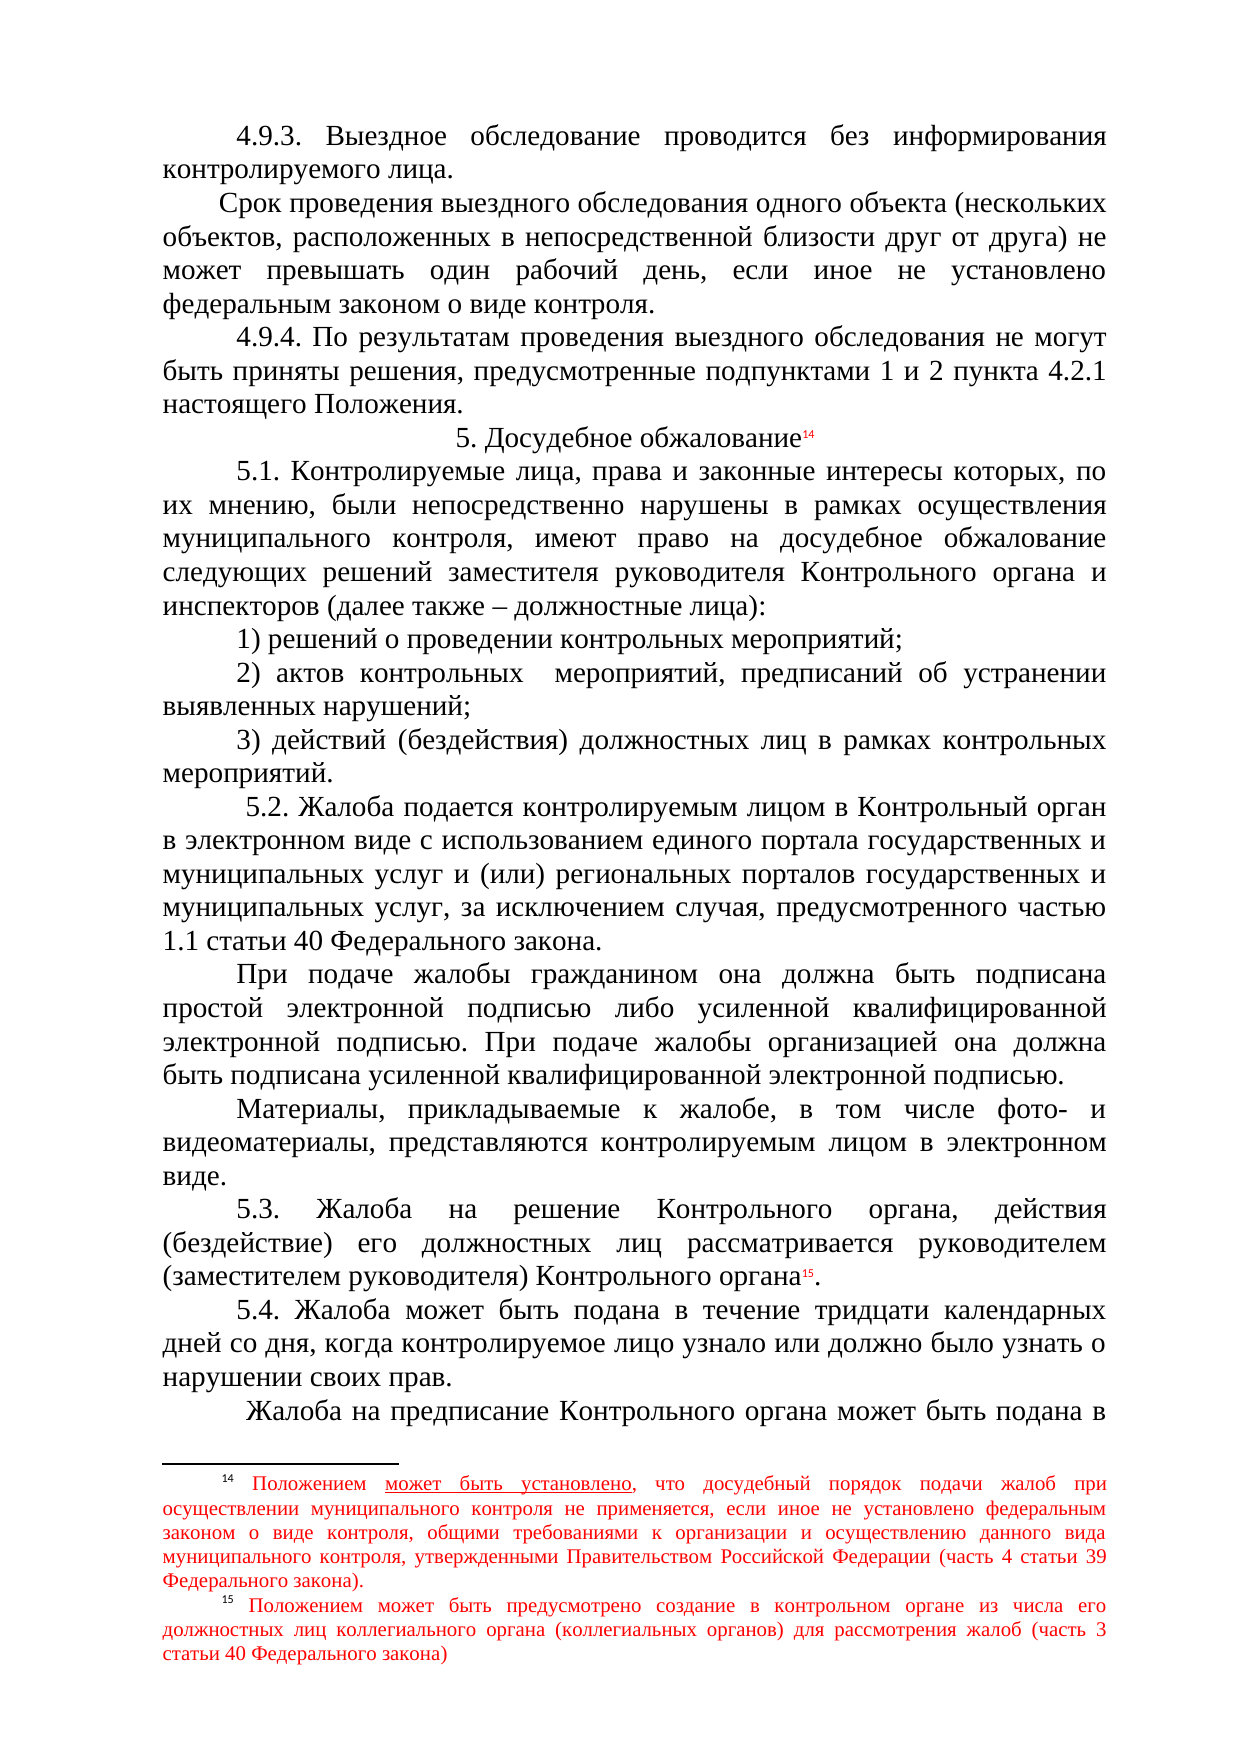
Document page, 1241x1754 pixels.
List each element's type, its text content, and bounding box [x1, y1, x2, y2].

text 1) решений о проведении контрольных мероприятий; [162, 621, 1107, 655]
text 2) актов контрольных мероприятий, предписаний об устранении выявленных нарушений; [162, 655, 1107, 722]
list 5.1. Контролируемые лица, права и законные интересы которых, по их мнению, были непосредственно нарушены в рамках осуществления муниципального контроля, имеют право на досудебное обжалование следующих решений заместителя руководителя Контрольного органа и инспекторов (далее также – должностные лица): [162, 453, 1107, 621]
text Материалы, прикладываемые к жалобе, в том числе фото- и видеоматериалы, представляются контролируемым лицом в электронном виде. [162, 1091, 1107, 1191]
text Срок проведения выездного обследования одного объекта (нескольких объектов, расположенных в непосредственной близости друг от друга) не может превышать один рабочий день, если иное не установлено федеральным законом о виде контроля. [162, 185, 1107, 319]
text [162, 1393, 1107, 1426]
text 3) действий (бездействия) должностных лиц в рамках контрольных мероприятий. [162, 722, 1107, 789]
text 5.3. Жалоба на решение Контрольного органа, действия (бездействие) его должностных лиц рассматривается руководителем (заместителем руководителя) Контрольного органа. [162, 1191, 1107, 1292]
text При подаче жалобы гражданином она должна быть подписана простой электронной подписью либо усиленной квалифицированной электронной подписью. При подаче жалобы организацией она должна быть подписана усиленной квалифицированной электронной подписью. [162, 957, 1107, 1091]
text 4.9.4. По результатам проведения выездного обследования не могут быть приняты решения, предусмотренные подпунктами 1 и 2 пункта 4.2.1 настоящего Положения. [162, 319, 1107, 420]
text 5. Досудебное обжалование [162, 420, 1107, 453]
text 5.2. Жалоба подается контролируемым лицом в Контрольный орган в электронном виде с использованием единого портала государственных и муниципальных услуг и (или) региональных порталов государственных и муниципальных услуг, за исключением случая, предусмотренного частью 1.1 статьи 40 Федерального закона. [162, 789, 1107, 957]
list 4.9.3. Выездное обследование проводится без информирования контролируемого лица. [162, 118, 1107, 185]
text 5.4. Жалоба может быть подана в течение тридцати календарных дней со дня, когда контролируемое лицо узнало или должно было узнать о нарушении своих прав. [162, 1292, 1107, 1393]
